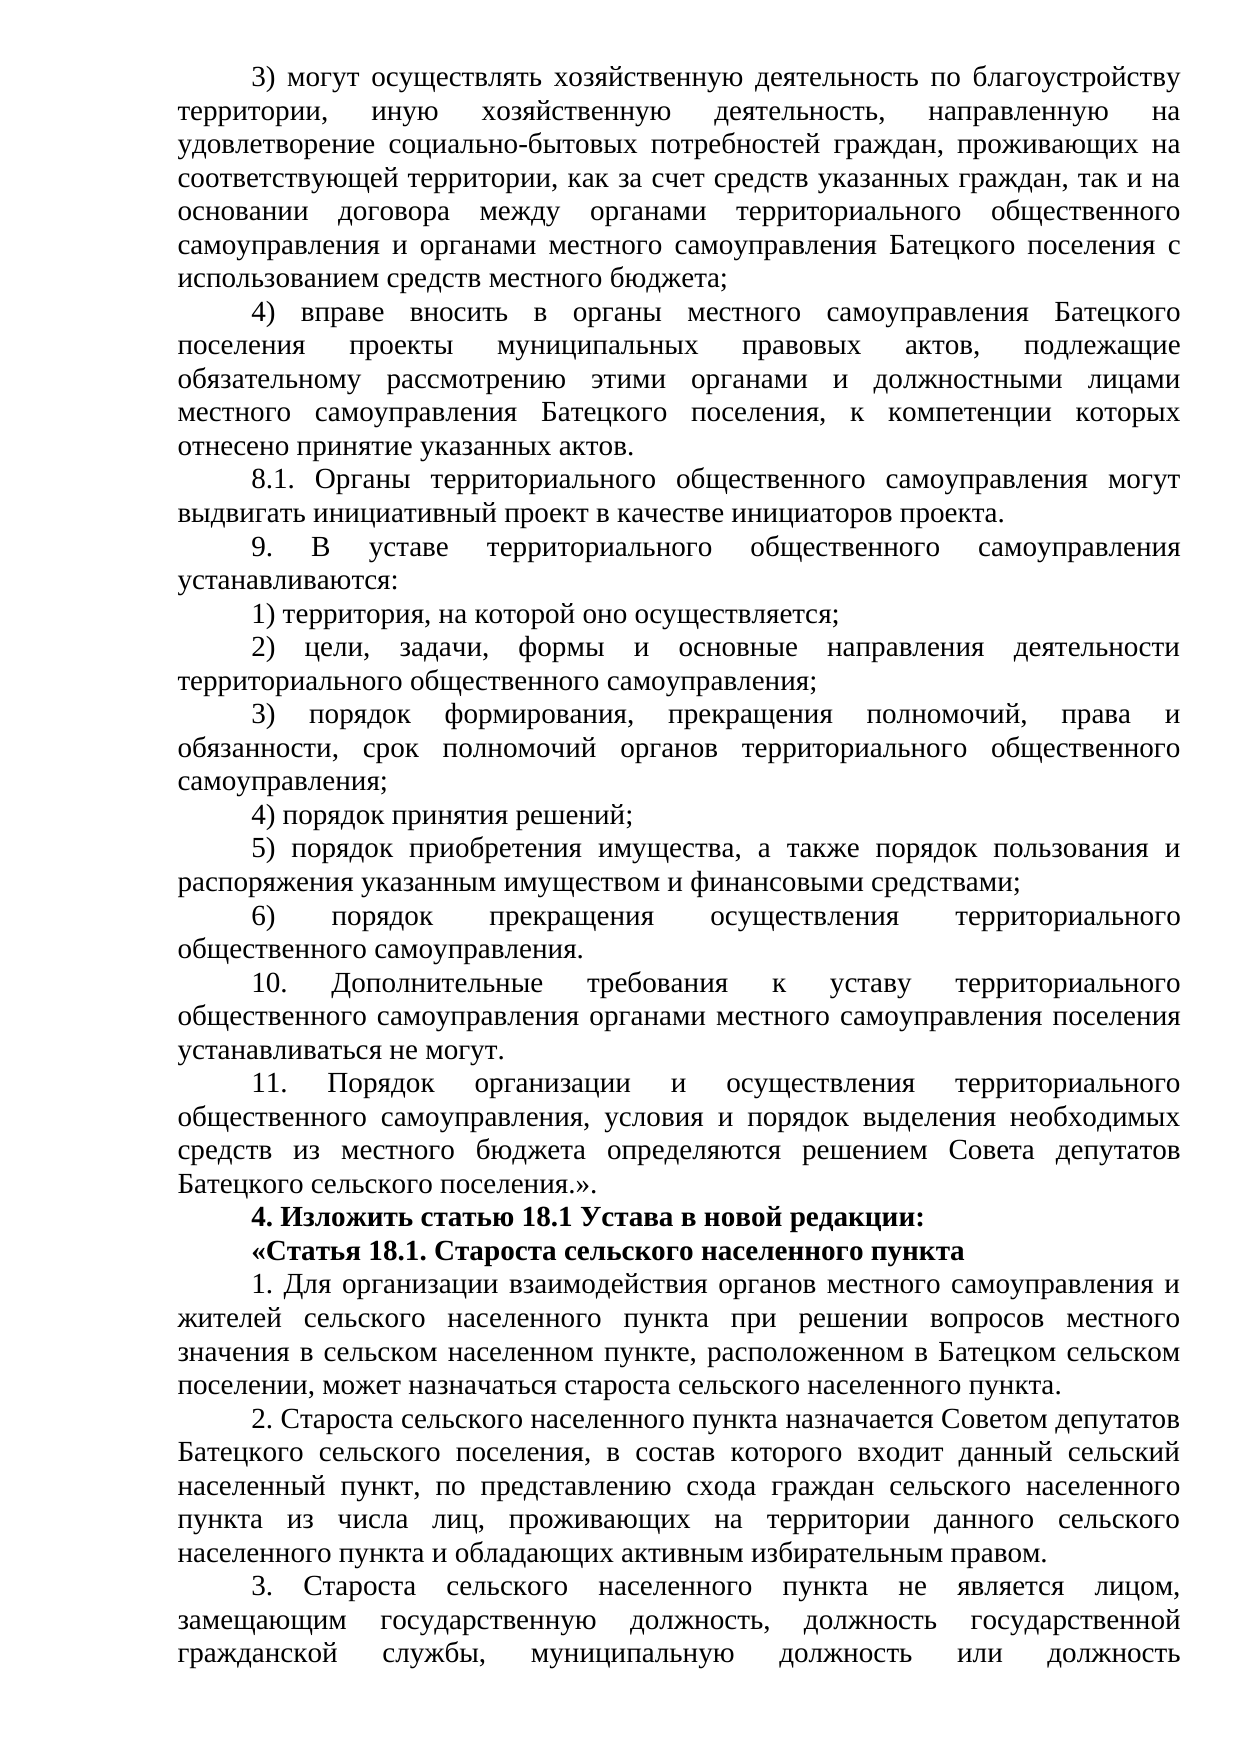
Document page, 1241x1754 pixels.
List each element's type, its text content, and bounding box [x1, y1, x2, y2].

text 3) могут осуществлять хозяйственную деятельность по благоустройству территории, иную хозяйственную деятельность, направленную на удовлетворение социально-бытовых потребностей граждан, проживающих на соответствующей территории, как за счет средств указанных граждан, так и на основании договора между органами территориального общественного самоуправления и органами местного самоуправления Батецкого поселения с использованием средств местного бюджета; [177, 59, 1181, 294]
text «Статья 18.1. Староста сельского населенного пункта [177, 1233, 1181, 1267]
text 4) вправе вносить в органы местного самоуправления Батецкого поселения проекты муниципальных правовых актов, подлежащие обязательному рассмотрению этими органами и должностными лицами местного самоуправления Батецкого поселения, к компетенции которых отнесено принятие указанных актов. [177, 294, 1181, 462]
text 9. В уставе территориального общественного самоуправления устанавливаются: [177, 529, 1181, 596]
text 4) порядок принятия решений; [177, 797, 1181, 831]
text 4. Изложить статью 18.1 Устава в новой редакции: [177, 1199, 1181, 1233]
text 3) порядок формирования, прекращения полномочий, права и обязанности, срок полномочий органов территориального общественного самоуправления; [177, 696, 1181, 797]
text 11. Порядок организации и осуществления территориального общественного самоуправления, условия и порядок выделения необходимых средств из местного бюджета определяются решением Совета депутатов Батецкого сельского поселения.». [177, 1065, 1181, 1199]
text 1. Для организации взаимодействия органов местного самоуправления и жителей сельского населенного пункта при решении вопросов местного значения в сельском населенном пункте, расположенном в Батецком сельском поселении, может назначаться староста сельского населенного пункта. [177, 1267, 1181, 1401]
text 6) порядок прекращения осуществления территориального общественного самоуправления. [177, 898, 1181, 965]
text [177, 1568, 1181, 1669]
text 8.1. Органы территориального общественного самоуправления могут выдвигать инициативный проект в качестве инициаторов проекта. [177, 462, 1181, 529]
text 2) цели, задачи, формы и основные направления деятельности территориального общественного самоуправления; [177, 629, 1181, 696]
text 2. Староста сельского населенного пункта назначается Советом депутатов Батецкого сельского поселения, в состав которого входит данный сельский населенный пункт, по представлению схода граждан сельского населенного пункта из числа лиц, проживающих на территории данного сельского населенного пункта и обладающих активным избирательным правом. [177, 1401, 1181, 1568]
text 5) порядок приобретения имущества, а также порядок пользования и распоряжения указанным имуществом и финансовыми средствами; [177, 831, 1181, 898]
text 1) территория, на которой оно осуществляется; [177, 596, 1181, 629]
text 10. Дополнительные требования к уставу территориального общественного самоуправления органами местного самоуправления поселения устанавливаться не могут. [177, 965, 1181, 1065]
